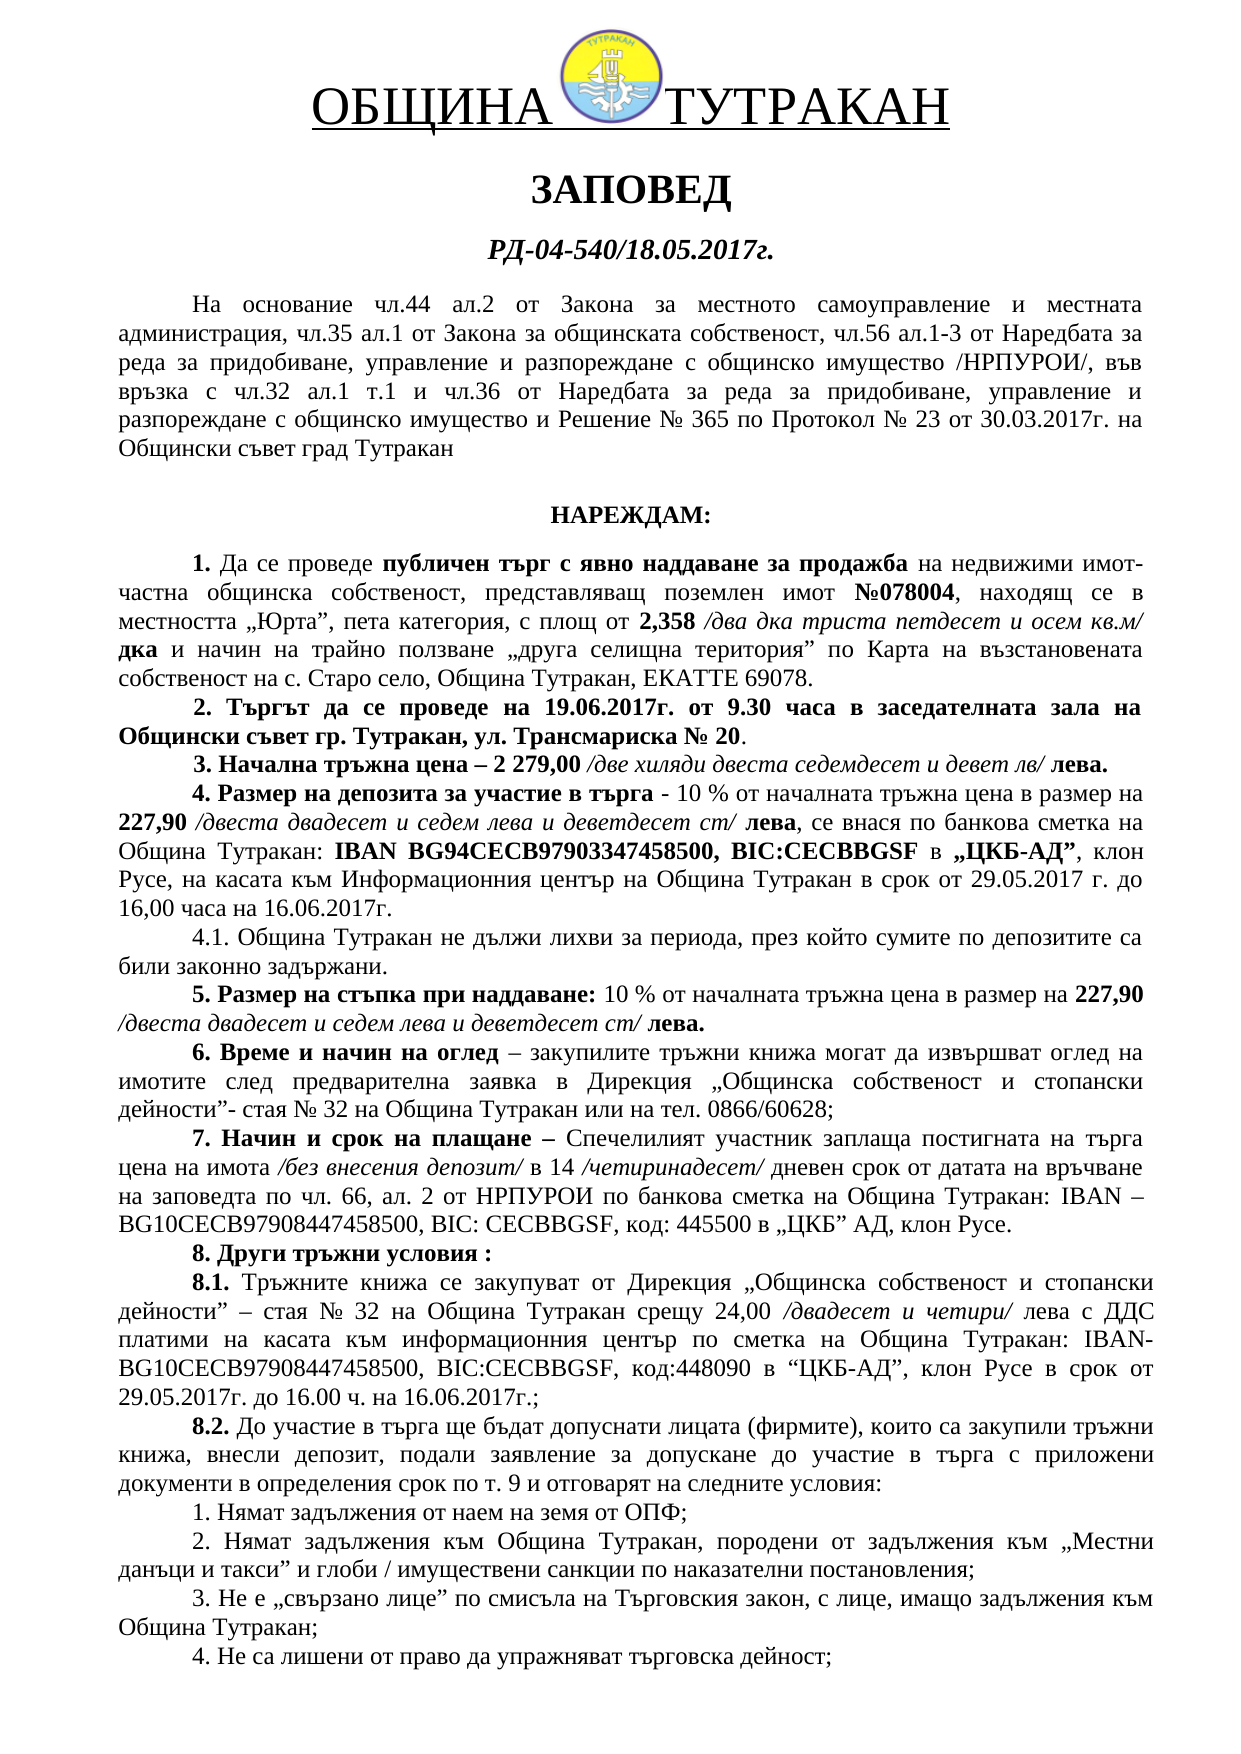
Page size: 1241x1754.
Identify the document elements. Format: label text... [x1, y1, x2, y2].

text 3. Начална тръжна цена – 2 279,00 /две хиляди двеста седемдесет и девет лв/ лева. [118, 749, 1141, 778]
text 8.2. До участие в търга ще бъдат допуснати лицата (фирмите), които са закупили тръжни книжа, внесли депозит, подали заявление за допускане до участие в търга с приложени документи в определения срок по т. 9 и отговарят на следните условия: [118, 1411, 1155, 1497]
text 4. Не са лишени от право да упражняват търговска дейност; [118, 1641, 1155, 1669]
text 8. Други тръжни условия : [118, 1238, 1144, 1267]
text 1. Да се проведе публичен търг с явно наддаване за продажба на недвижими имот- частна общинска собственост, представляващ поземлен имот №078004, находящ се в местността „Юрта”, пета категория, с площ от 2,358 /два дка триста петдесет и осем кв.м/ дка и начин на трайно ползване „друга селищна територия” по Карта на възстановената собственост на с. Старо село, Община Тутракан, ЕКАТТЕ 69078. [118, 548, 1144, 692]
text 3. Не е „свързано лице” по смисъла на Търговския закон, с лице, имащо задължения към Община Тутракан; [118, 1583, 1155, 1641]
text РД-04-540/18.05.2017г. [118, 232, 1144, 266]
text 2. Търгът да се проведе на 19.06.2017г. от 9.30 часа в заседателната зала на Общински съвет гр. Тутракан, ул. Трансмариска № 20. [118, 692, 1141, 749]
text 5. Размер на стъпка при наддаване: 10 % от началната тръжна цена в размер на 227,90 /двеста двадесет и седем лева и деветдесет ст/ лева. [118, 979, 1144, 1037]
text НАРЕЖДАМ: [118, 500, 1144, 529]
text 8.1. Тръжните книжа се закупуват от Дирекция „Общинска собственост и стопански дейности” – стая № 32 на Община Тутракан срещу 24,00 /двадесет и четири/ лева с ДДС платими на касата към информационния център по сметка на Община Тутракан: IBAN- BG10СЕСB97908447458500, BIC:CECBBGSF, код:448090 в “ЦКБ-АД”, клон Русе в срок от 29.05.2017г. до 16.00 ч. на 16.06.2017г.; [118, 1267, 1155, 1411]
subtitle ОБЩИНА ТУТРАКАН [118, 74, 1144, 136]
text 6. Време и начин на оглед – закупилите тръжни книжа могат да извършват оглед на имотите след предварителна заявка в Дирекция „Общинска собственост и стопански дейности”- стая № 32 на Община Тутракан или на тел. 0866/60628; [118, 1037, 1144, 1123]
text 4. Размер на депозита за участие в търга - 10 % от началната тръжна цена в размер на 227,90 /двеста двадесет и седем лева и деветдесет ст/ лева, се внася по банкова сметка на Община Тутракан: IBAN BG94СЕСB97903347458500, BIC:CECBBGSF в „ЦКБ-АД”, клон Русе, на касата към Информационния център на Община Тутракан в срок от 29.05.2017 г. до 16,00 часа на 16.06.2017г. [118, 778, 1144, 922]
text На основание чл.44 ал.2 от Закона за местното самоуправление и местната администрация, чл.35 ал.1 от Закона за общинската собственост, чл.56 ал.1-3 от Наредбата за реда за придобиване, управление и разпореждане с общинско имущество /НРПУРОИ/, във връзка с чл.32 ал.1 т.1 и чл.36 от Наредбата за реда за придобиване, управление и разпореждане с общинско имущество и Решение № 365 по Протокол № 23 от 30.03.2017г. на Общински съвет град Тутракан [118, 289, 1144, 462]
text 1. Нямат задължения от наем на земя от ОПФ; [118, 1497, 1155, 1526]
text 4.1. Община Тутракан не дължи лихви за периода, през който сумите по депозитите са били законно задържани. [118, 922, 1144, 979]
text ЗАПОВЕД [118, 165, 1144, 213]
text 7. Начин и срок на плащане – Спечелилият участник заплаща постигната на търга цена на имота /без внесения депозит/ в 14 /четиринадесет/ дневен срок от датата на връчване на заповедта по чл. 66, ал. 2 от НРПУРОИ по банкова сметка на Община Тутракан: IBAN – BG10CECB97908447458500, BIC: CECBBGSF, код: 445500 в „ЦКБ” АД, клон Русе. [118, 1123, 1144, 1238]
text 2. Нямат задължения към Община Тутракан, породени от задължения към „Местни данъци и такси” и глоби / имуществени санкции по наказателни постановления; [118, 1526, 1155, 1583]
